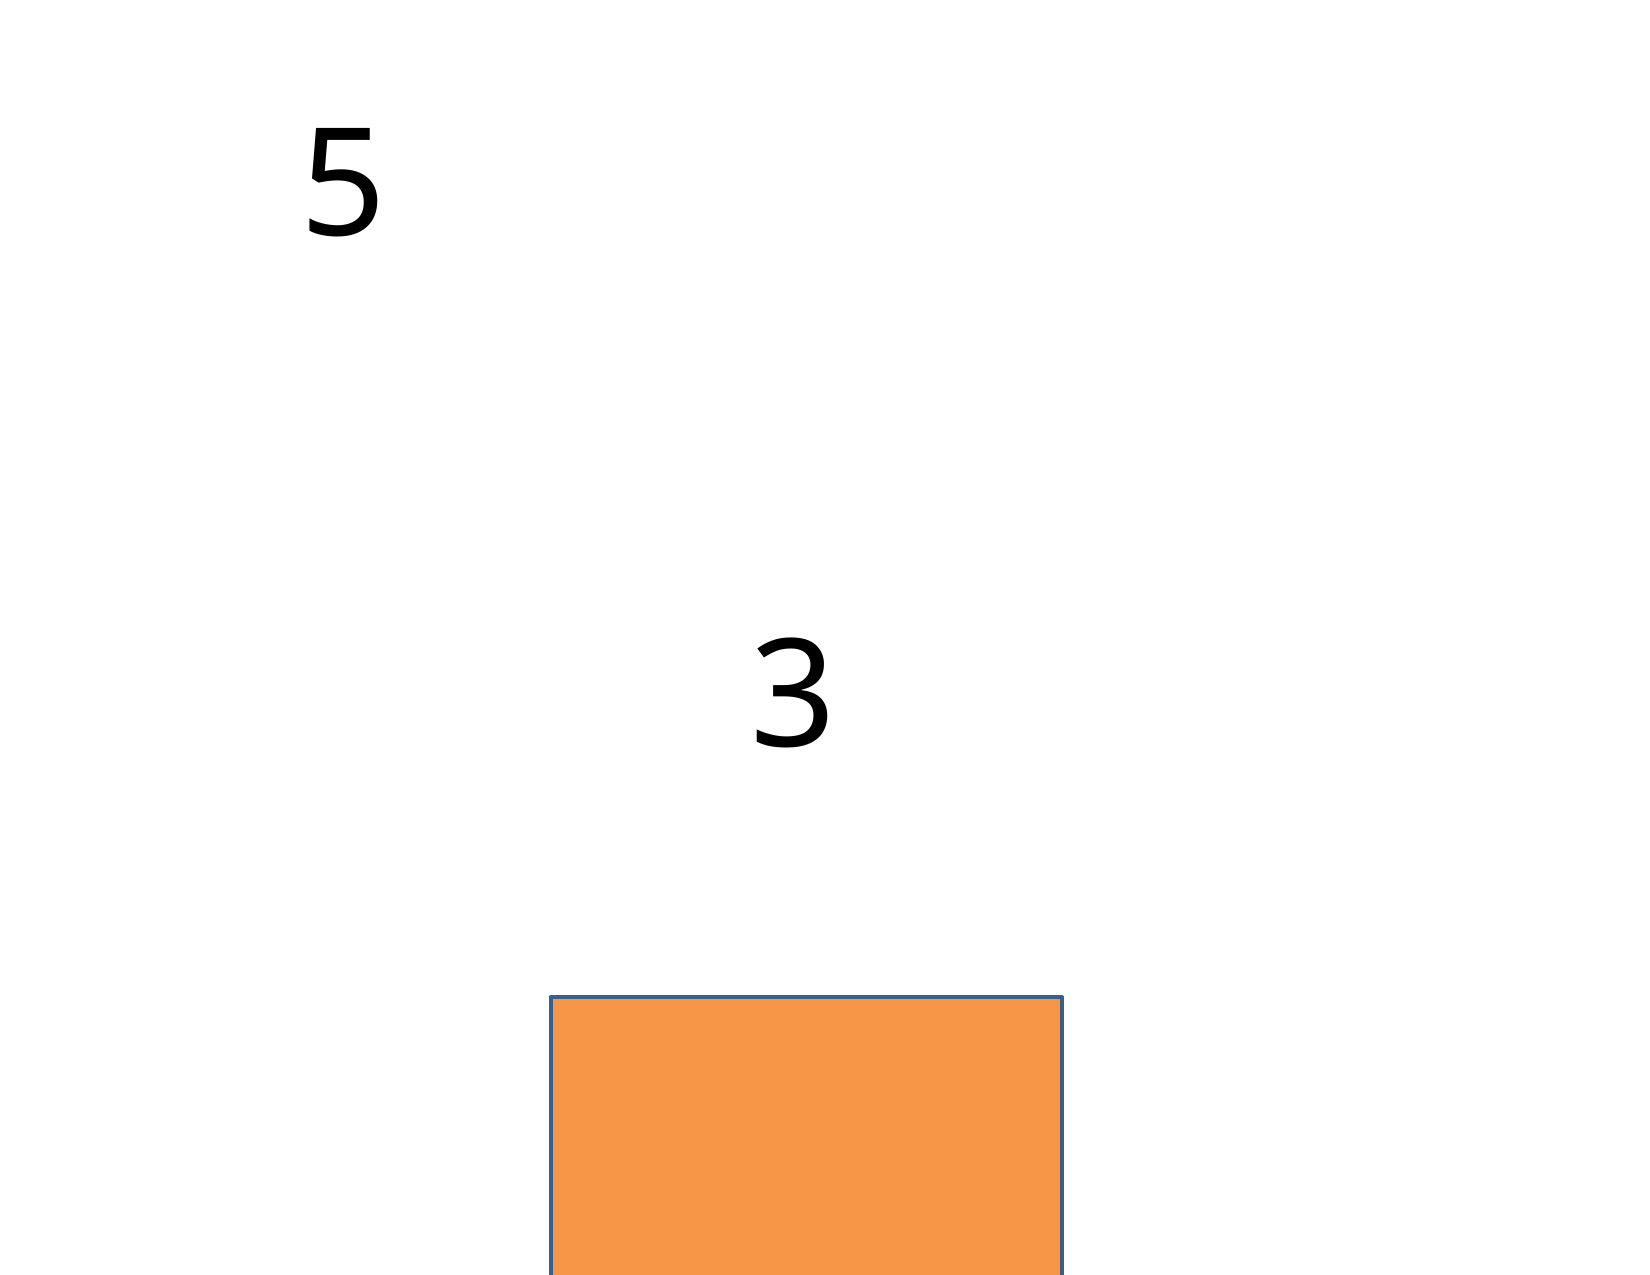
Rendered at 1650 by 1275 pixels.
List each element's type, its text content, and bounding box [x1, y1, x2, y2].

text 5 [225, 75, 1575, 279]
text 3 [225, 586, 1575, 791]
